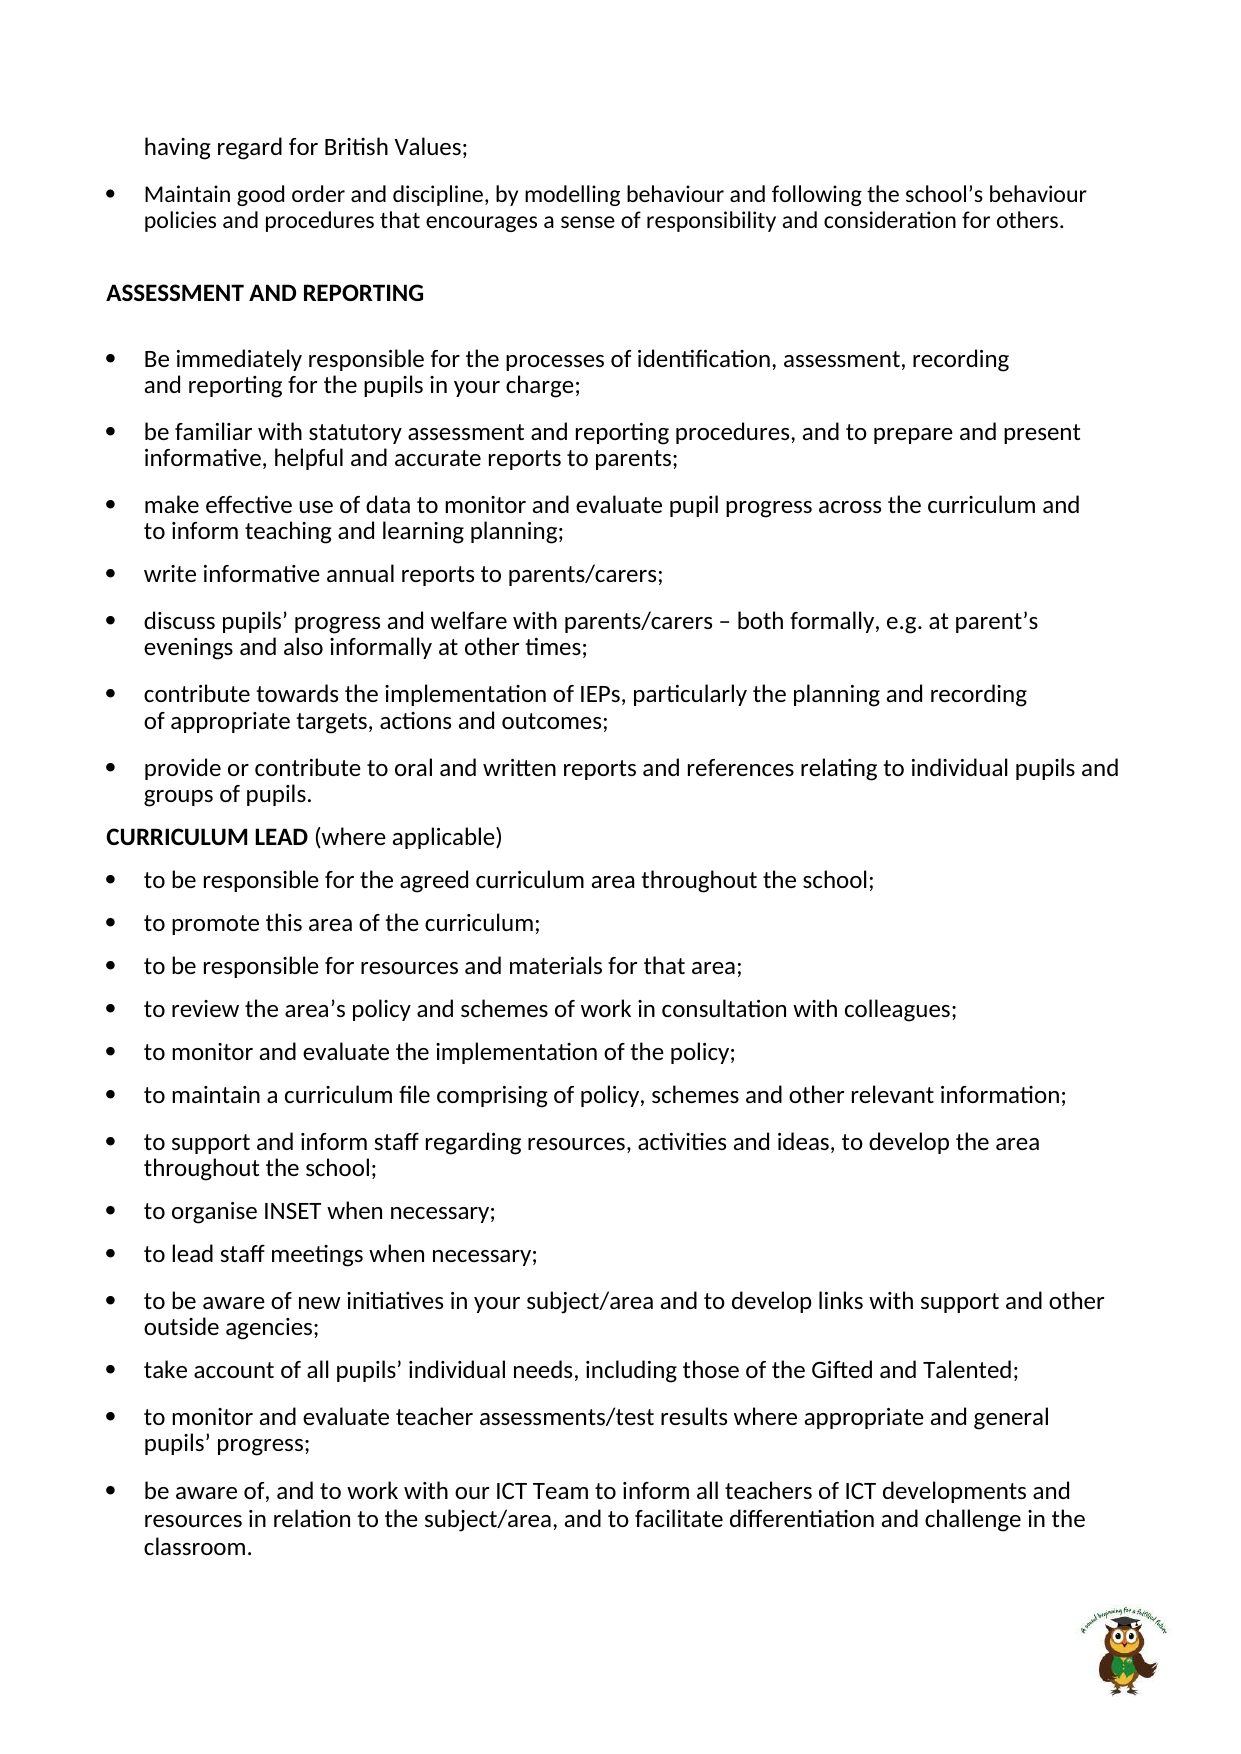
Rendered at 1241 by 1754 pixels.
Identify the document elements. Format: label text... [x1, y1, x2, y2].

list take account of all pupils’ individual needs, including those of the Gifted and Talented; [106, 1354, 1127, 1385]
list to lead staff meetings when necessary; [106, 1238, 1127, 1269]
list to be responsible for the agreed curriculum area throughout the school; [106, 864, 1127, 894]
list contribute towards the implementation of IEPs, particularly the planning and recording of appropriate targets, actions and outcomes; [106, 681, 1054, 736]
list to review the area’s policy and schemes of work in consultation with colleagues; [106, 993, 1127, 1024]
list to be responsible for resources and materials for that area; [106, 950, 1127, 981]
list make effective use of data to monitor and evaluate pupil progress across the curriculum and to inform teaching and learning planning; [106, 492, 1108, 546]
list to promote this area of the curriculum; [106, 907, 1127, 938]
list to monitor and evaluate teacher assessments/test results where appropriate and general pupils’ progress; [106, 1404, 1123, 1458]
text CURRICULUM LEAD (where applicable) [106, 821, 1127, 852]
list to organise INSET when necessary; [106, 1195, 1127, 1226]
list provide or contribute to oral and written reports and references relating to individual pupils and groups of pupils. [106, 755, 1121, 808]
list to monitor and evaluate the implementation of the policy; [106, 1036, 1127, 1067]
picture [1075, 1604, 1172, 1697]
list Maintain good order and discipline, by modelling behaviour and following the school’s behaviour policies and procedures that encourages a sense of responsibility and consideration for others. [106, 181, 1127, 234]
list discuss pupils’ progress and welfare with parents/carers – both formally, e.g. at parent’s evenings and also informally at other times; [106, 608, 1039, 662]
list to maintain a curriculum file comprising of policy, schemes and other relevant information; [106, 1079, 1127, 1109]
text ASSESSMENT AND REPORTING [106, 278, 1127, 308]
list write informative annual reports to parents/carers; [106, 558, 1127, 589]
list Be immediately responsible for the processes of identification, assessment, recording and reporting for the pupils in your charge; [106, 345, 1054, 400]
list be familiar with statutory assessment and reporting procedures, and to prepare and present informative, helpful and accurate reports to parents; [106, 419, 1083, 473]
text having regard for British Values; [144, 131, 1127, 161]
list to support and inform staff regarding resources, activities and ideas, to develop the area throughout the school; [106, 1129, 1042, 1183]
list to be aware of new initiatives in your subject/area and to develop links with support and other outside agencies; [106, 1288, 1106, 1342]
list be aware of, and to work with our ICT Team to inform all teachers of ICT developments and resources in relation to the subject/area, and to facilitate differentiation and challenge in the classroom. [106, 1477, 1087, 1562]
